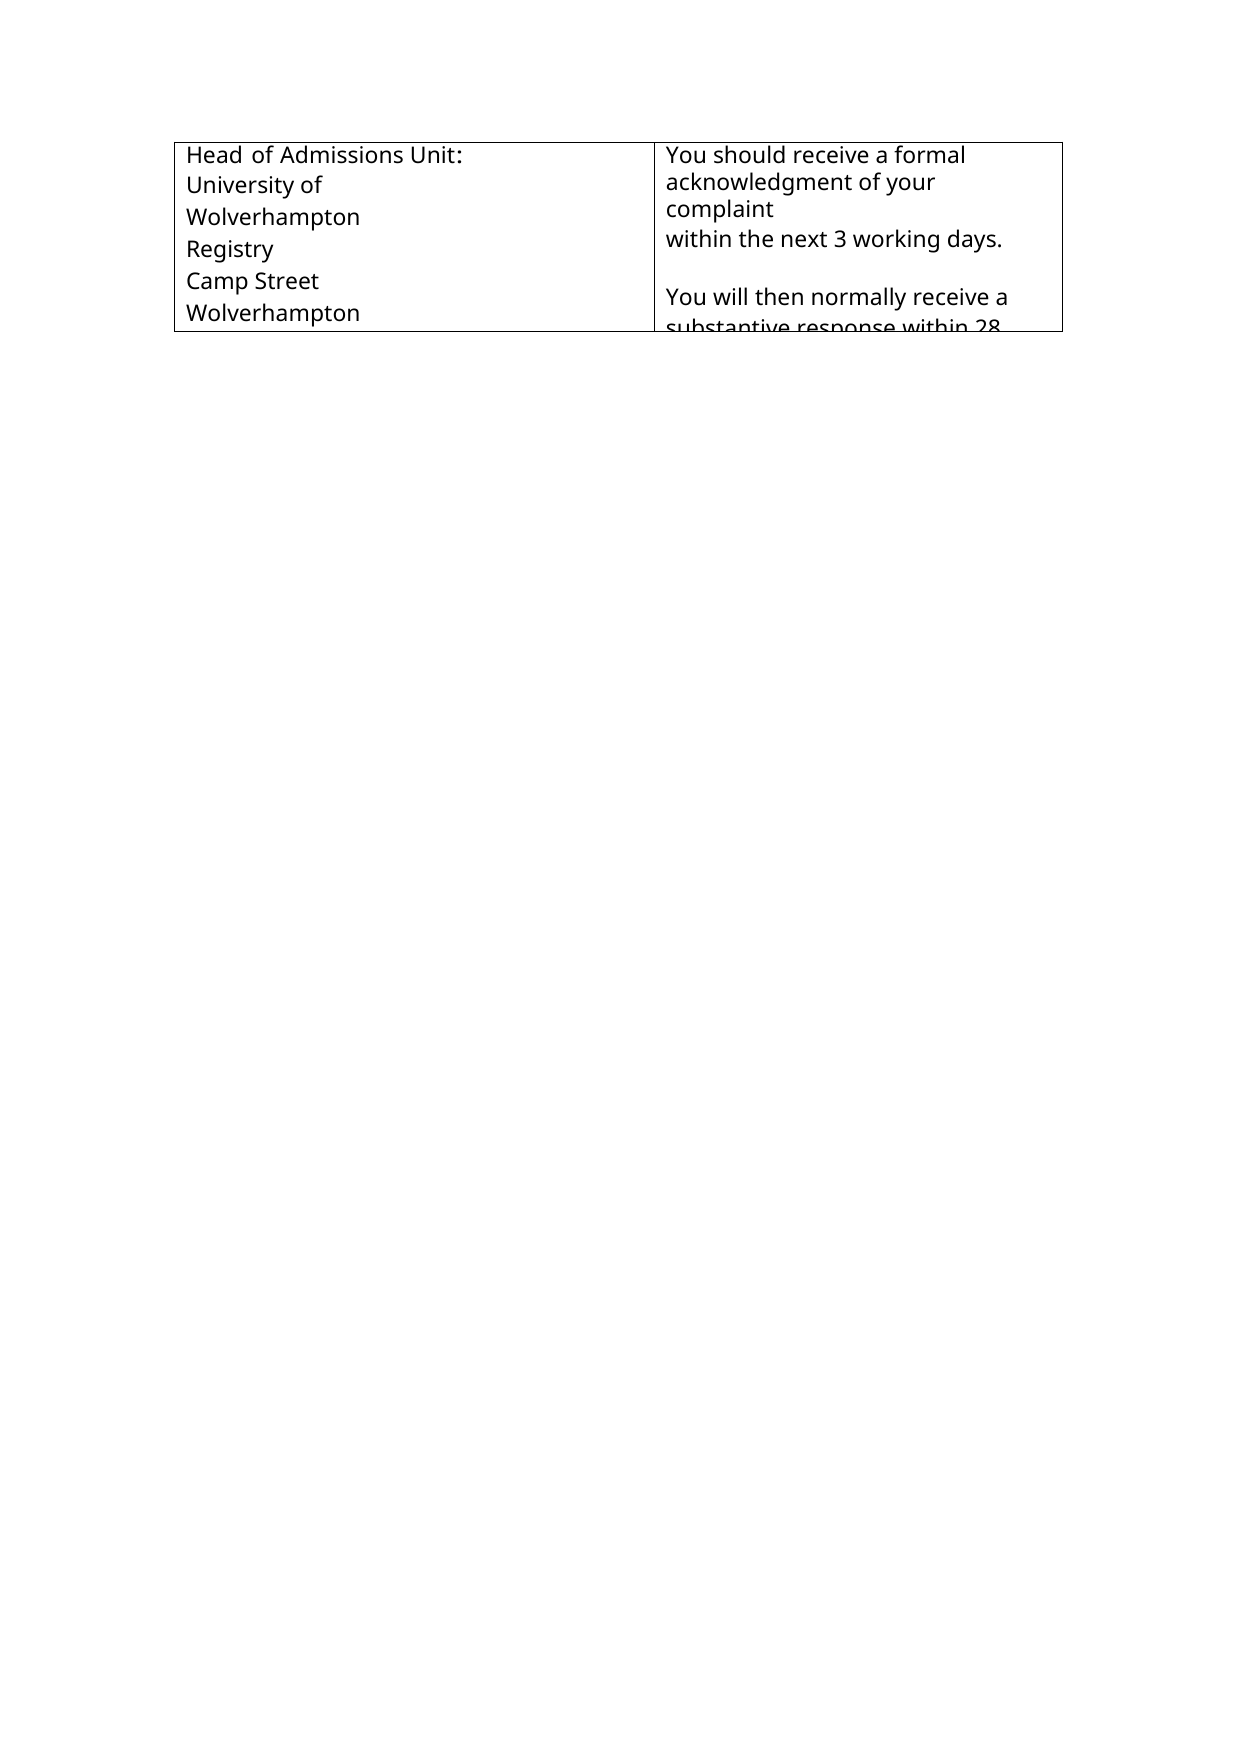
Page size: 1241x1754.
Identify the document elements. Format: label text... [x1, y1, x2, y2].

table_cell Head of Admissions Unit: University of Wolverhampton Registry Camp Street Wolverhampton WV1 1AD e-mail: admissions@wlv.ac.uk [175, 143, 654, 331]
table_cell You should receive a formal acknowledgment of your complaint within the next 3 working days. You will then normally receive a substantive response within 28 working days. [655, 143, 1062, 331]
